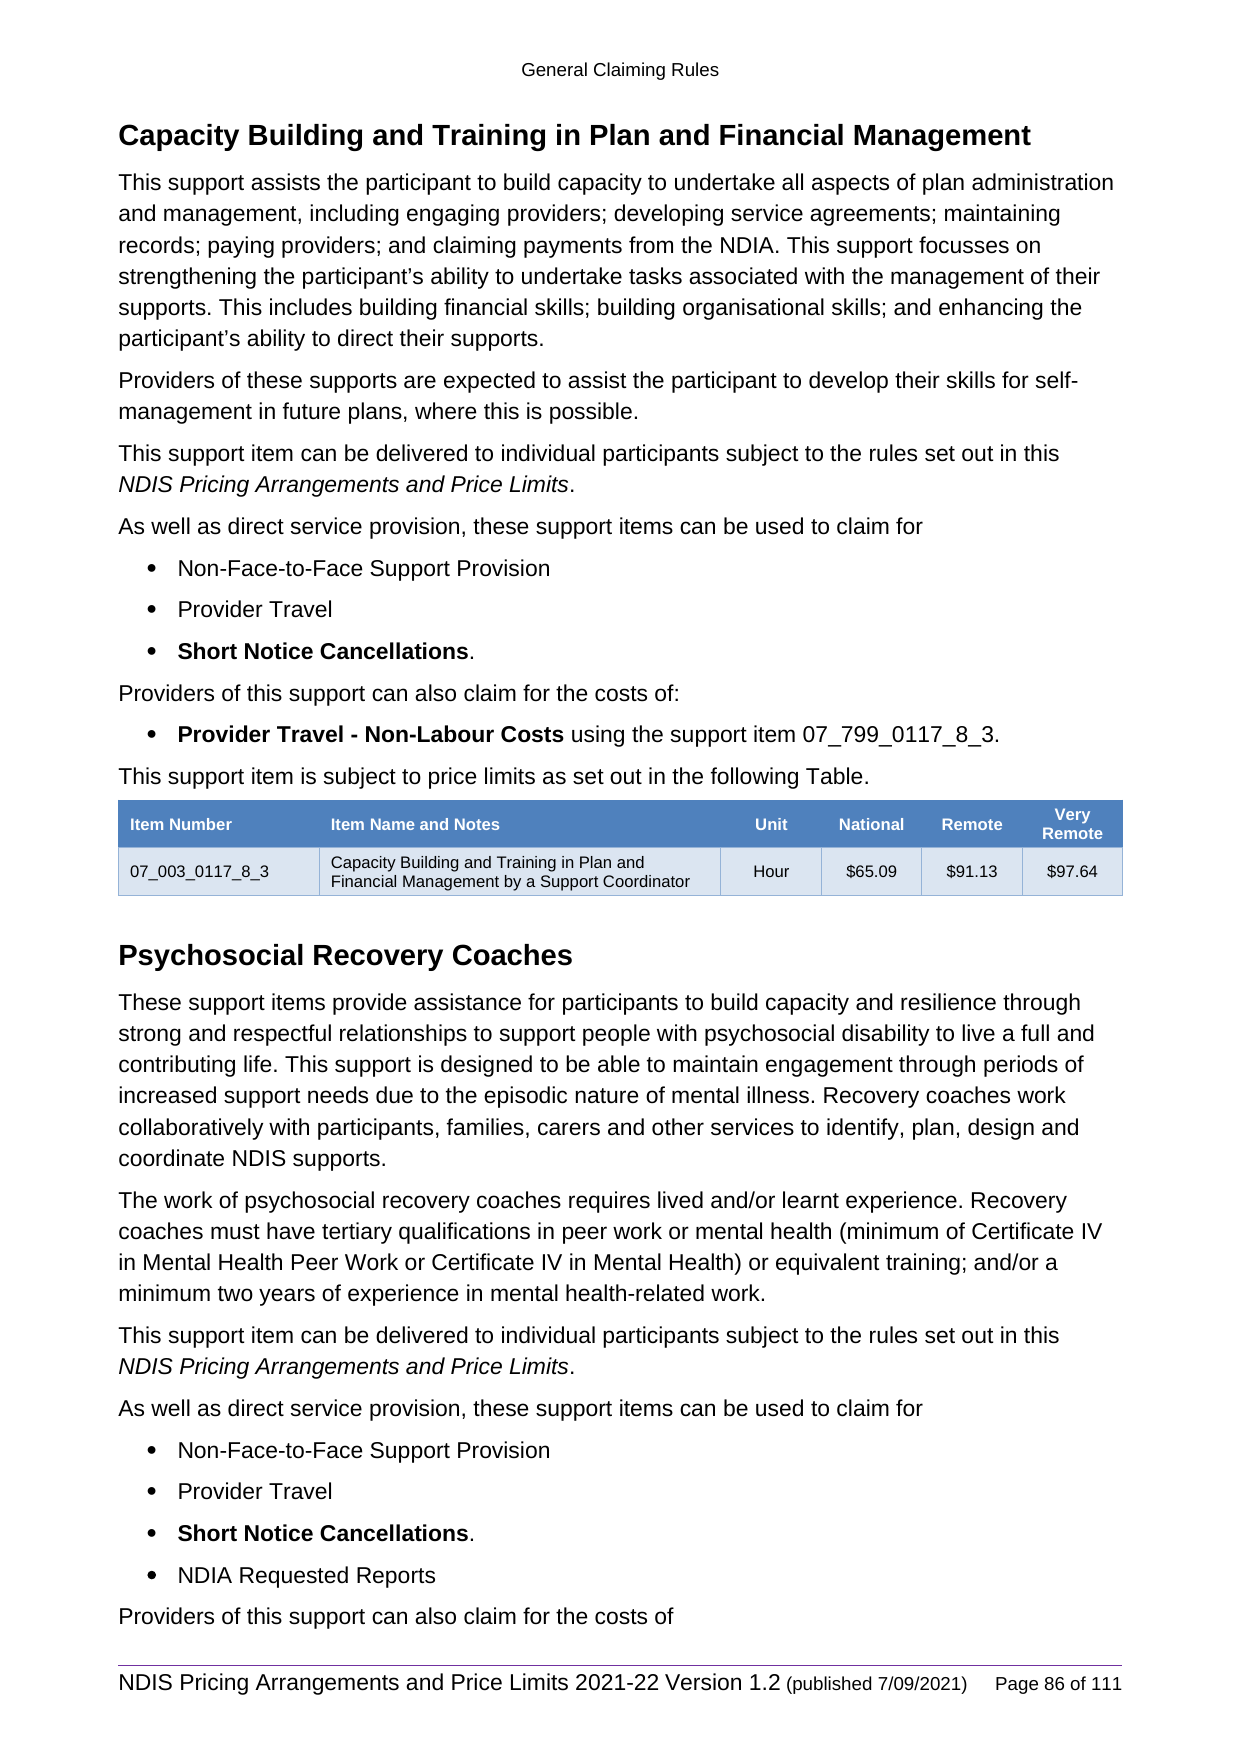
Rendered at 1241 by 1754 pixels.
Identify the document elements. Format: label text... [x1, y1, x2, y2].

subtitle Capacity Building and Training in Plan and Financial Management [118, 118, 1122, 152]
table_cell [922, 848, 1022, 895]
text This support item is subject to price limits as set out in the following Table. [118, 758, 1122, 789]
text Short Notice Cancellations. [148, 1515, 1122, 1546]
text This support item can be delivered to individual participants subject to the rules set out in this NDIS Pricing Arrangements and Price Limits. [118, 435, 1122, 497]
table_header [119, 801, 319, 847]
text Providers of these supports are expected to assist the participant to develop their skills for self-management in future plans, where this is possible. [118, 362, 1122, 424]
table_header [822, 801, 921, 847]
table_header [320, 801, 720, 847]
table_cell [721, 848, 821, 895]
text Providers of this support can also claim for the costs of [118, 1598, 1122, 1629]
text The work of psychosocial recovery coaches requires lived and/or learnt experience. Recovery coaches must have tertiary qualifications in peer work or mental health (minimum of Certificate IV in Mental Health Peer Work or Certificate IV in Mental Health) or equivalent training; and/or a minimum two years of experience in mental health-related work. [118, 1182, 1122, 1307]
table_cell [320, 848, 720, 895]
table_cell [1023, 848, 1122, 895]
text These support items provide assistance for participants to build capacity and resilience through strong and respectful relationships to support people with psychosocial disability to live a full and contributing life. This support is designed to be able to maintain engagement through periods of increased support needs due to the episodic nature of mental illness. Recovery coaches work collaboratively with participants, families, carers and other services to identify, plan, design and coordinate NDIS supports. [118, 984, 1122, 1171]
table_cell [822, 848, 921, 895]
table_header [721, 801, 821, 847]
text As well as direct service provision, these support items can be used to claim for [118, 508, 1122, 539]
subtitle Psychosocial Recovery Coaches [118, 938, 1122, 971]
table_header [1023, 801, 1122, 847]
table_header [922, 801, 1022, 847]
text This support assists the participant to build capacity to undertake all aspects of plan administration and management, including engaging providers; developing service agreements; maintaining records; paying providers; and claiming payments from the NDIA. This support focusses on strengthening the participant’s ability to undertake tasks associated with the management of their supports. This includes building financial skills; building organisational skills; and enhancing the participant’s ability to direct their supports. [118, 164, 1122, 352]
text Non-Face-to-Face Support Provision [148, 1432, 1122, 1463]
text NDIA Requested Reports [148, 1557, 1122, 1588]
text As well as direct service provision, these support items can be used to claim for [118, 1390, 1122, 1421]
text Provider Travel [148, 1473, 1122, 1504]
text Provider Travel - Non-Labour Costs using the support item 07_799_0117_8_3. [148, 716, 1122, 747]
text Providers of this support can also claim for the costs of: [118, 674, 1122, 706]
text Provider Travel [148, 591, 1122, 622]
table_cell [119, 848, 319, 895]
text Non-Face-to-Face Support Provision [148, 549, 1122, 581]
text This support item can be delivered to individual participants subject to the rules set out in this NDIS Pricing Arrangements and Price Limits. [118, 1317, 1122, 1379]
text Short Notice Cancellations. [148, 633, 1122, 664]
